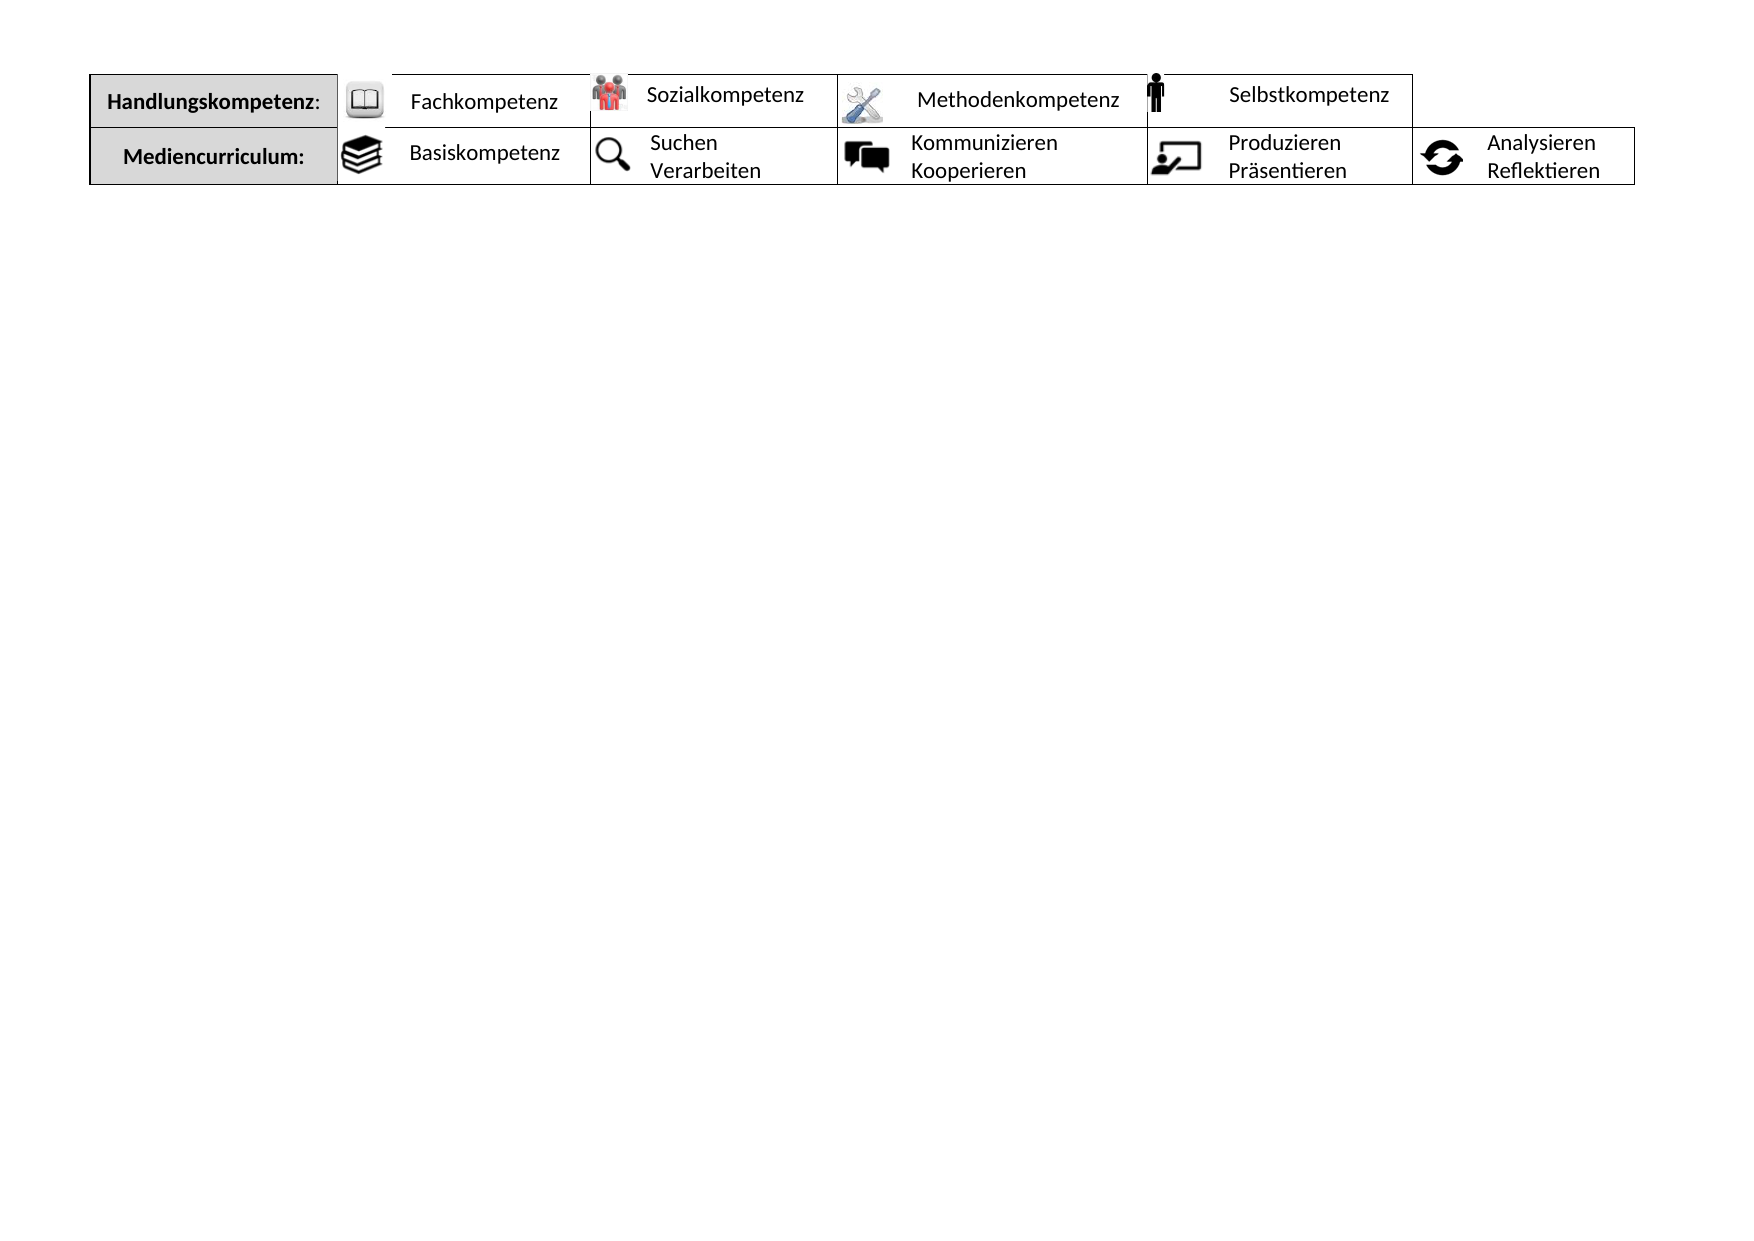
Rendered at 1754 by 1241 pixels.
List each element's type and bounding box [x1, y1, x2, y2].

picture [337, 73, 392, 181]
picture [590, 73, 628, 111]
picture [841, 82, 883, 124]
picture [1148, 134, 1210, 183]
picture [1147, 73, 1165, 112]
picture [838, 135, 893, 175]
picture [1413, 133, 1463, 179]
picture [591, 132, 632, 175]
